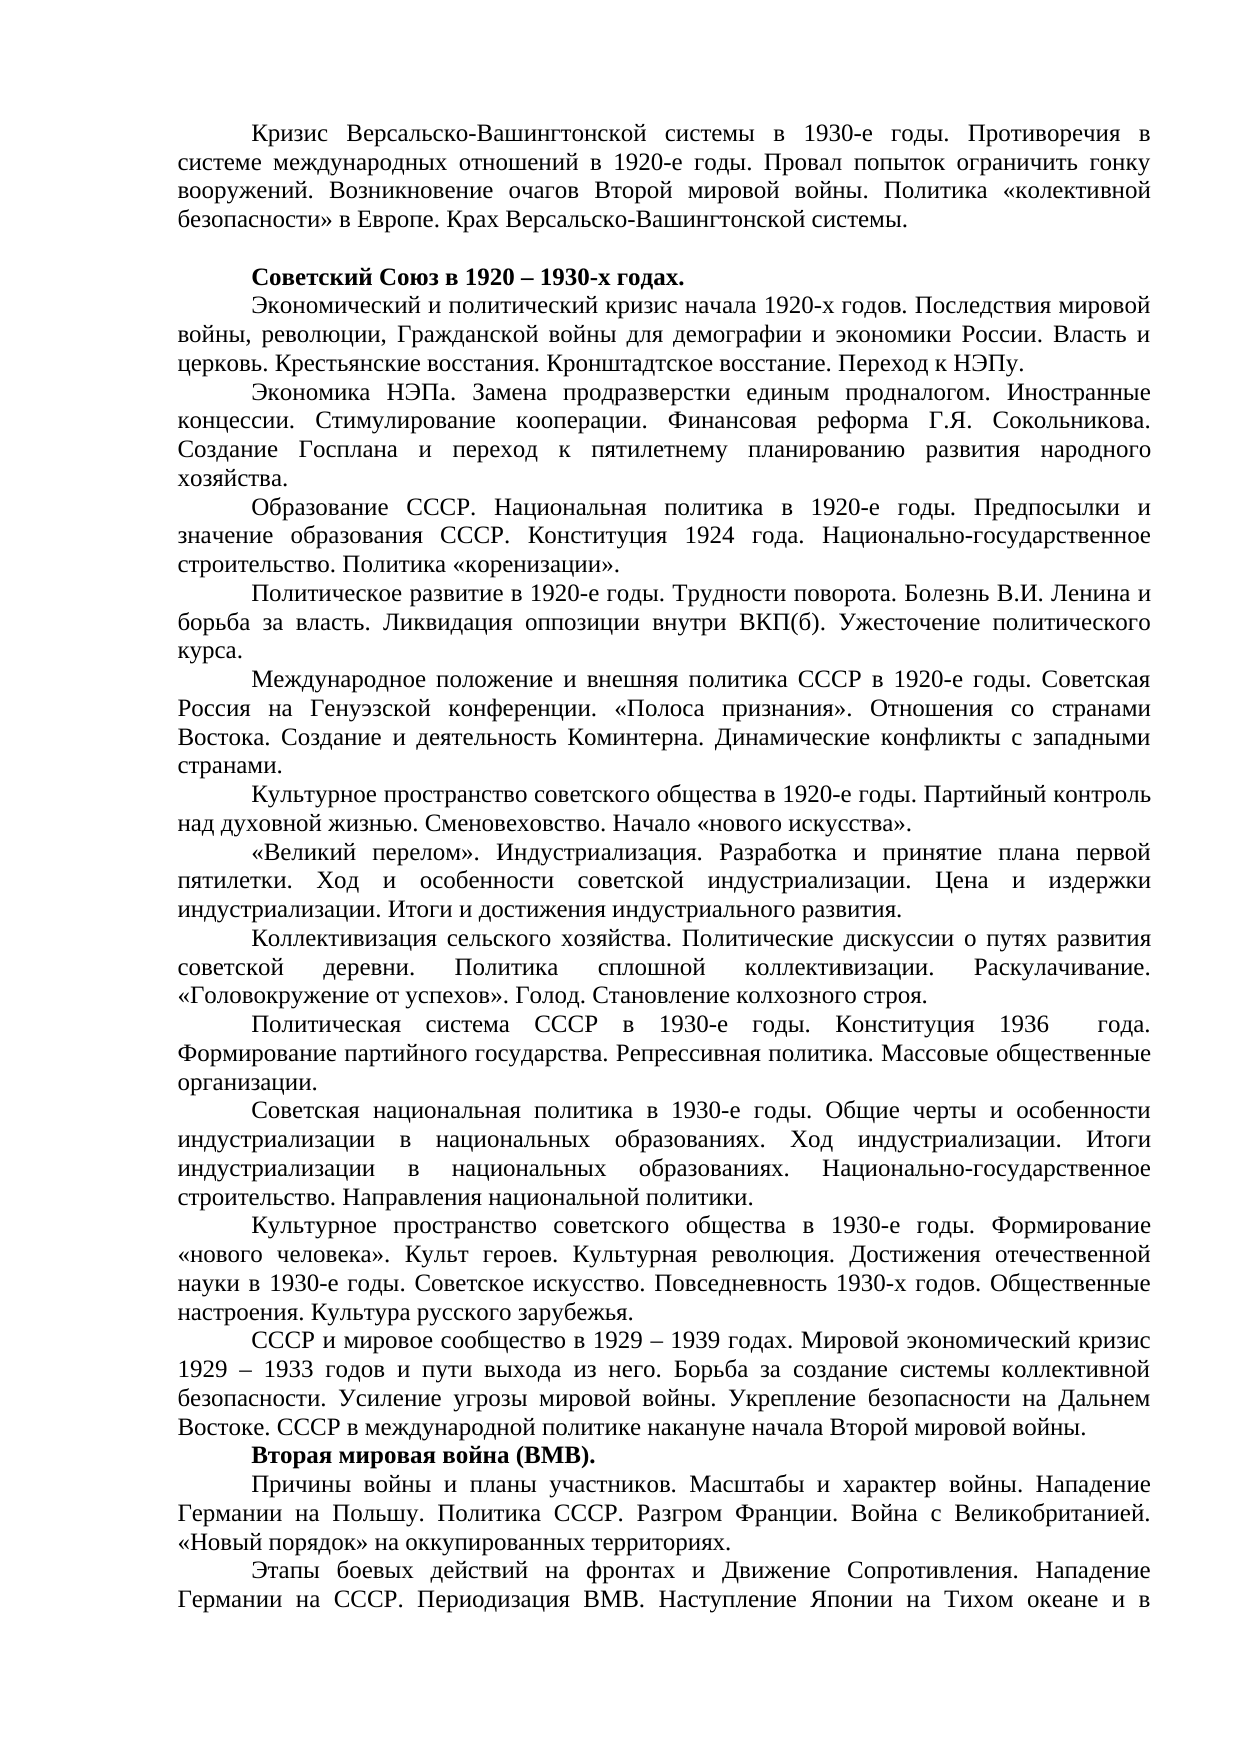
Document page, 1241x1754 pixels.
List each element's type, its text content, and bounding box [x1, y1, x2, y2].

text Экономический и политический кризис начала 1920-х годов. Последствия мировой войны, революции, Гражданской войны для демографии и экономики России. Власть и церковь. Крестьянские восстания. Кронштадтское восстание. Переход к НЭПу. [177, 291, 1152, 377]
text Советская национальная политика в 1930-е годы. Общие черты и особенности индустриализации в национальных образованиях. Ход индустриализации. Итоги индустриализации в национальных образованиях. Национально-государственное строительство. Направления национальной политики. [177, 1096, 1152, 1211]
text СССР и мировое сообщество в 1929 – 1939 годах. Мировой экономический кризис 1929 – 1933 годов и пути выхода из него. Борьба за создание системы коллективной безопасности. Усиление угрозы мировой войны. Укрепление безопасности на Дальнем Востоке. СССР в международной политике накануне начала Второй мировой войны. [177, 1326, 1152, 1441]
text Кризис Версальско-Вашингтонской системы в 1930-е годы. Противоречия в системе международных отношений в 1920-е годы. Провал попыток ограничить гонку вооружений. Возникновение очагов Второй мировой войны. Политика «колективной безопасности» в Европе. Крах Версальско-Вашингтонской системы. [177, 118, 1152, 233]
text Политическая система СССР в 1930-е годы. Конституция 1936 года. Формирование партийного государства. Репрессивная политика. Массовые общественные организации. [177, 1009, 1152, 1096]
text Коллективизация сельского хозяйства. Политические дискуссии о путях развития советской деревни. Политика сплошной коллективизации. Раскулачивание. «Головокружение от успехов». Голод. Становление колхозного строя. [177, 923, 1152, 1009]
text Культурное пространство советского общества в 1920-е годы. Партийный контроль над духовной жизнью. Сменовеховство. Начало «нового искусства». [177, 779, 1152, 837]
text Советский Союз в 1920 – 1930-х годах. [177, 262, 1152, 291]
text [177, 1556, 1152, 1613]
text Вторая мировая война (ВМВ). [177, 1441, 1152, 1469]
text Образование СССР. Национальная политика в 1920-е годы. Предпосылки и значение образования СССР. Конституция 1924 года. Национально-государственное строительство. Политика «коренизации». [177, 492, 1152, 578]
text Экономика НЭПа. Замена продразверстки единым продналогом. Иностранные концессии. Стимулирование кооперации. Финансовая реформа Г.Я. Сокольникова. Создание Госплана и переход к пятилетнему планированию развития народного хозяйства. [177, 377, 1152, 492]
text Международное положение и внешняя политика СССР в 1920-е годы. Советская Россия на Генуэзской конференции. «Полоса признания». Отношения со странами Востока. Создание и деятельность Коминтерна. Динамические конфликты с западными странами. [177, 664, 1152, 779]
text Политическое развитие в 1920-е годы. Трудности поворота. Болезнь В.И. Ленина и борьба за власть. Ликвидация оппозиции внутри ВКП(б). Ужесточение политического курса. [177, 578, 1152, 664]
text Культурное пространство советского общества в 1930-е годы. Формирование «нового человека». Культ героев. Культурная революция. Достижения отечественной науки в 1930-е годы. Советское искусство. Повседневность 1930-х годов. Общественные настроения. Культура русского зарубежья. [177, 1211, 1152, 1326]
text Причины войны и планы участников. Масштабы и характер войны. Нападение Германии на Польшу. Политика СССР. Разгром Франции. Война с Великобританией. «Новый порядок» на оккупированных территориях. [177, 1469, 1152, 1556]
text «Великий перелом». Индустриализация. Разработка и принятие плана первой пятилетки. Ход и особенности советской индустриализации. Цена и издержки индустриализации. Итоги и достижения индустриального развития. [177, 837, 1152, 923]
